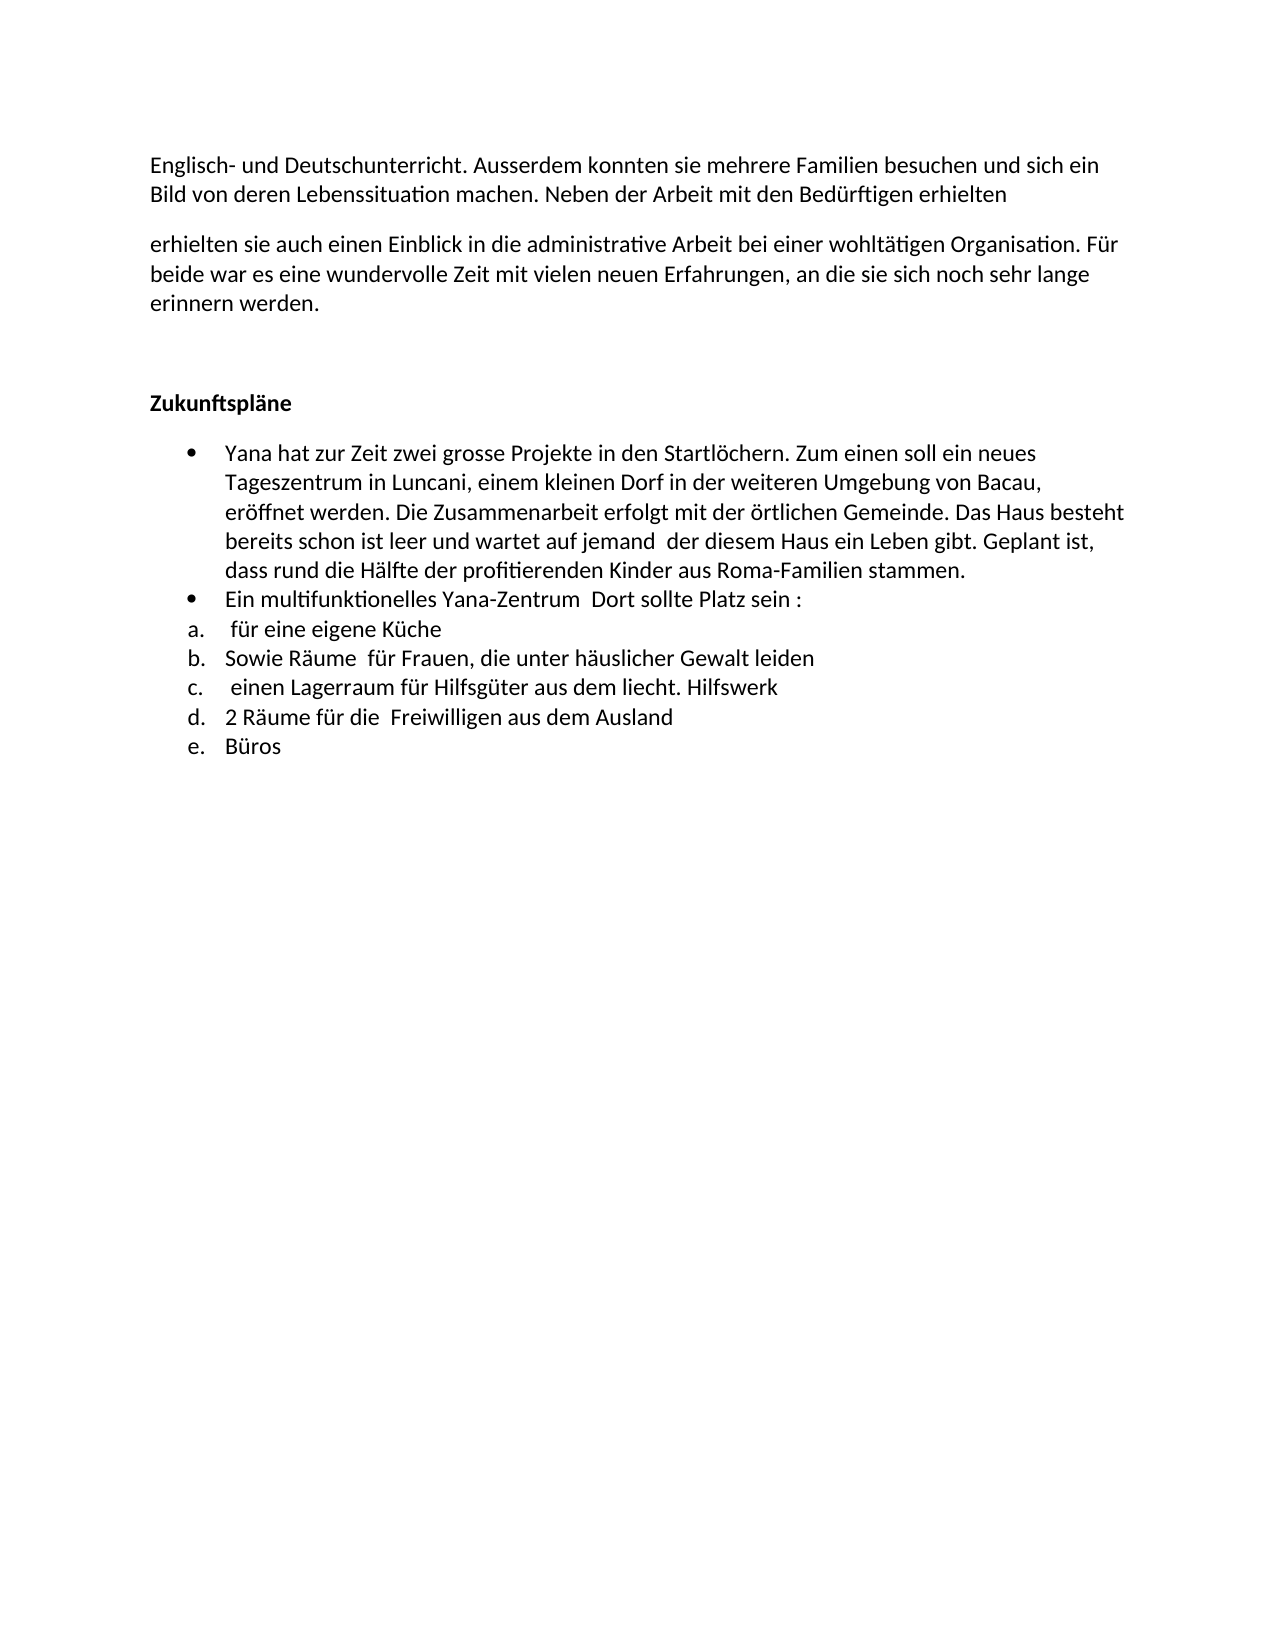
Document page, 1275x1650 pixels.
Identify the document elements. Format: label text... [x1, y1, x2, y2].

text erhielten sie auch einen Einblick in die administrative Arbeit bei einer wohltätigen Organisation. Für beide war es eine wundervolle Zeit mit vielen neuen Erfahrungen, an die sie sich noch sehr lange erinnern werden. [150, 229, 1125, 317]
list 2 Räume für die Freiwilligen aus dem Ausland [187, 702, 1125, 731]
text Zukunftspläne [150, 388, 1125, 417]
list für eine eigene Küche [187, 614, 1125, 643]
list einen Lagerraum für Hilfsgüter aus dem liecht. Hilfswerk [187, 672, 1125, 702]
list Sowie Räume für Frauen, die unter häuslicher Gewalt leiden [187, 643, 1125, 672]
list Büros [187, 731, 1125, 760]
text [150, 150, 1125, 208]
list Yana hat zur Zeit zwei grosse Projekte in den Startlöchern. Zum einen soll ein neues Tageszentrum in Luncani, einem kleinen Dorf in der weiteren Umgebung von Bacau, eröffnet werden. Die Zusammenarbeit erfolgt mit der örtlichen Gemeinde. Das Haus besteht bereits schon ist leer und wartet auf jemand der diesem Haus ein Leben gibt. Geplant ist, dass rund die Hälfte der profitierenden Kinder aus Roma-Familien stammen. [187, 438, 1125, 584]
list Ein multifunktionelles Yana-Zentrum Dort sollte Platz sein : [187, 584, 1125, 614]
